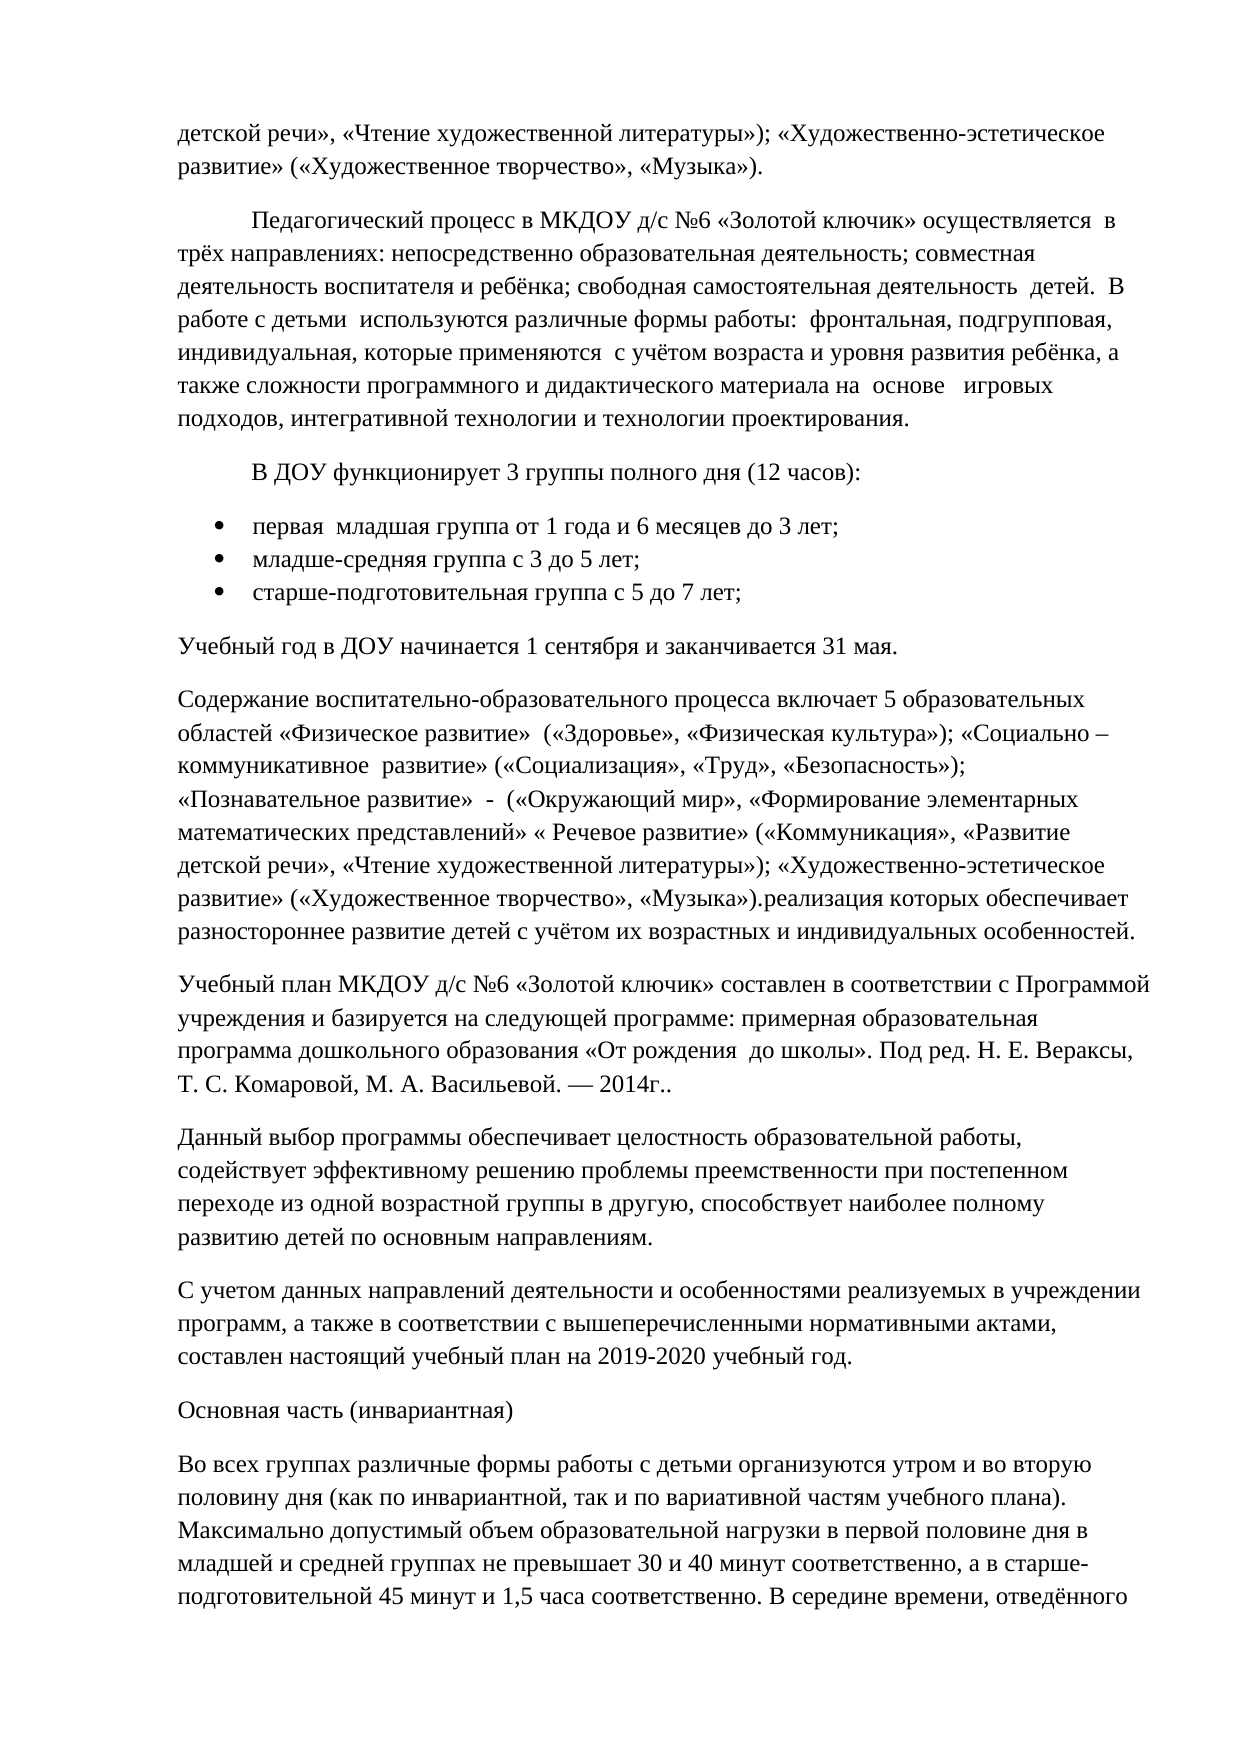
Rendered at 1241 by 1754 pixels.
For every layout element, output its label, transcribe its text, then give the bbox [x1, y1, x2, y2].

text Педагогический процесс в МКДОУ д/с №6 «Золотой ключик» осуществляется в трёх направлениях: непосредственно образовательная деятельность; совместная деятельность воспитателя и ребёнка; свободная самостоятельная деятельность детей. В работе с детьми используются различные формы работы: фронтальная, подгрупповая, индивидуальная, которые применяются с учётом возраста и уровня развития ребёнка, а также сложности программного и дидактического материала на основе игровых подходов, интегративной технологии и технологии проектирования. [177, 205, 1152, 432]
list первая младшая группа от 1 года и 6 месяцев до 3 лет; [215, 511, 1152, 539]
text Данный выбор программы обеспечивает целостность образовательной работы, содействует эффективному решению проблемы преемственности при постепенном переходе из одной возрастной группы в другую, способствует наиболее полному развитию детей по основным направлениям. [177, 1122, 1152, 1250]
text Основная часть (инвариантная) [177, 1395, 1152, 1424]
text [177, 118, 1152, 180]
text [177, 1449, 1152, 1610]
text Учебный план МКДОУ д/с №6 «Золотой ключик» составлен в соответствии с Программой учреждения и базируется на следующей программе: примерная образовательная программа дошкольного образования «От рождения до школы». Под ред. Н. Е. Вераксы, Т. С. Комаровой, М. А. Васильевой. — 2014г.. [177, 969, 1152, 1097]
text В ДОУ функционирует 3 группы полного дня (12 часов): [177, 457, 1152, 486]
text Учебный год в ДОУ начинается 1 сентября и заканчивается 31 мая. [177, 631, 1152, 659]
list старше-подготовительная группа с 5 до 7 лет; [215, 577, 1152, 606]
text С учетом данных направлений деятельности и особенностями реализуемых в учреждении программ, а также в соответствии с вышеперечисленными нормативными актами, составлен настоящий учебный план на 2019-2020 учебный год. [177, 1275, 1152, 1370]
list младше-средняя группа с 3 до 5 лет; [215, 544, 1152, 573]
text Содержание воспитательно-образовательного процесса включает 5 образовательных областей «Физическое развитие» («Здоровье», «Физическая культура»); «Социально – коммуникативное развитие» («Социализация», «Труд», «Безопасность»); «Познавательное развитие» - («Окружающий мир», «Формирование элементарных математических представлений» « Речевое развитие» («Коммуникация», «Развитие детской речи», «Чтение художественной литературы»); «Художественно-эстетическое развитие» («Художественное творчество», «Музыка»).реализация которых обеспечивает разностороннее развитие детей с учётом их возрастных и индивидуальных особенностей. [177, 684, 1152, 944]
